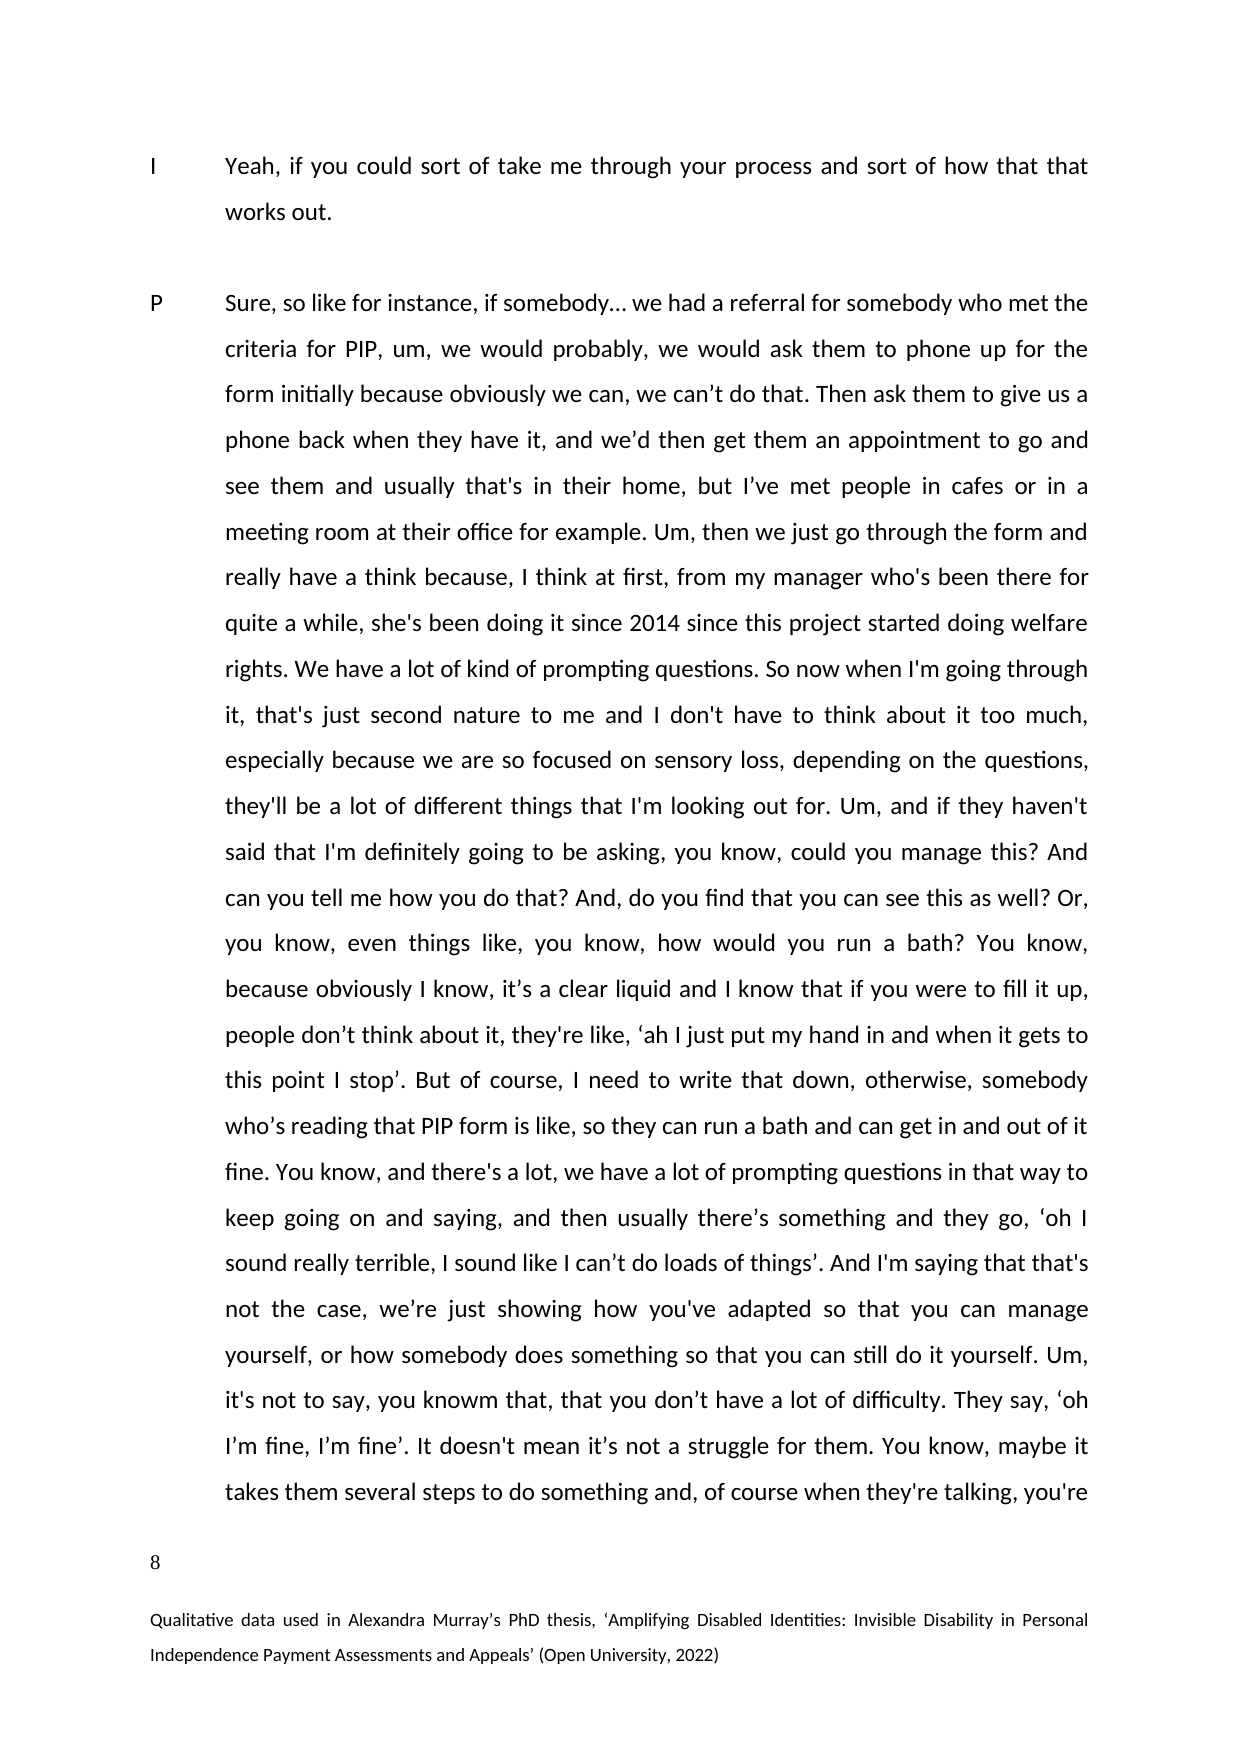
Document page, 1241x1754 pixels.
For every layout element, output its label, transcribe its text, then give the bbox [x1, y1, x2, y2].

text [150, 287, 1090, 1507]
text I Yeah, if you could sort of take me through your process and sort of how that that works out. [150, 150, 1090, 226]
